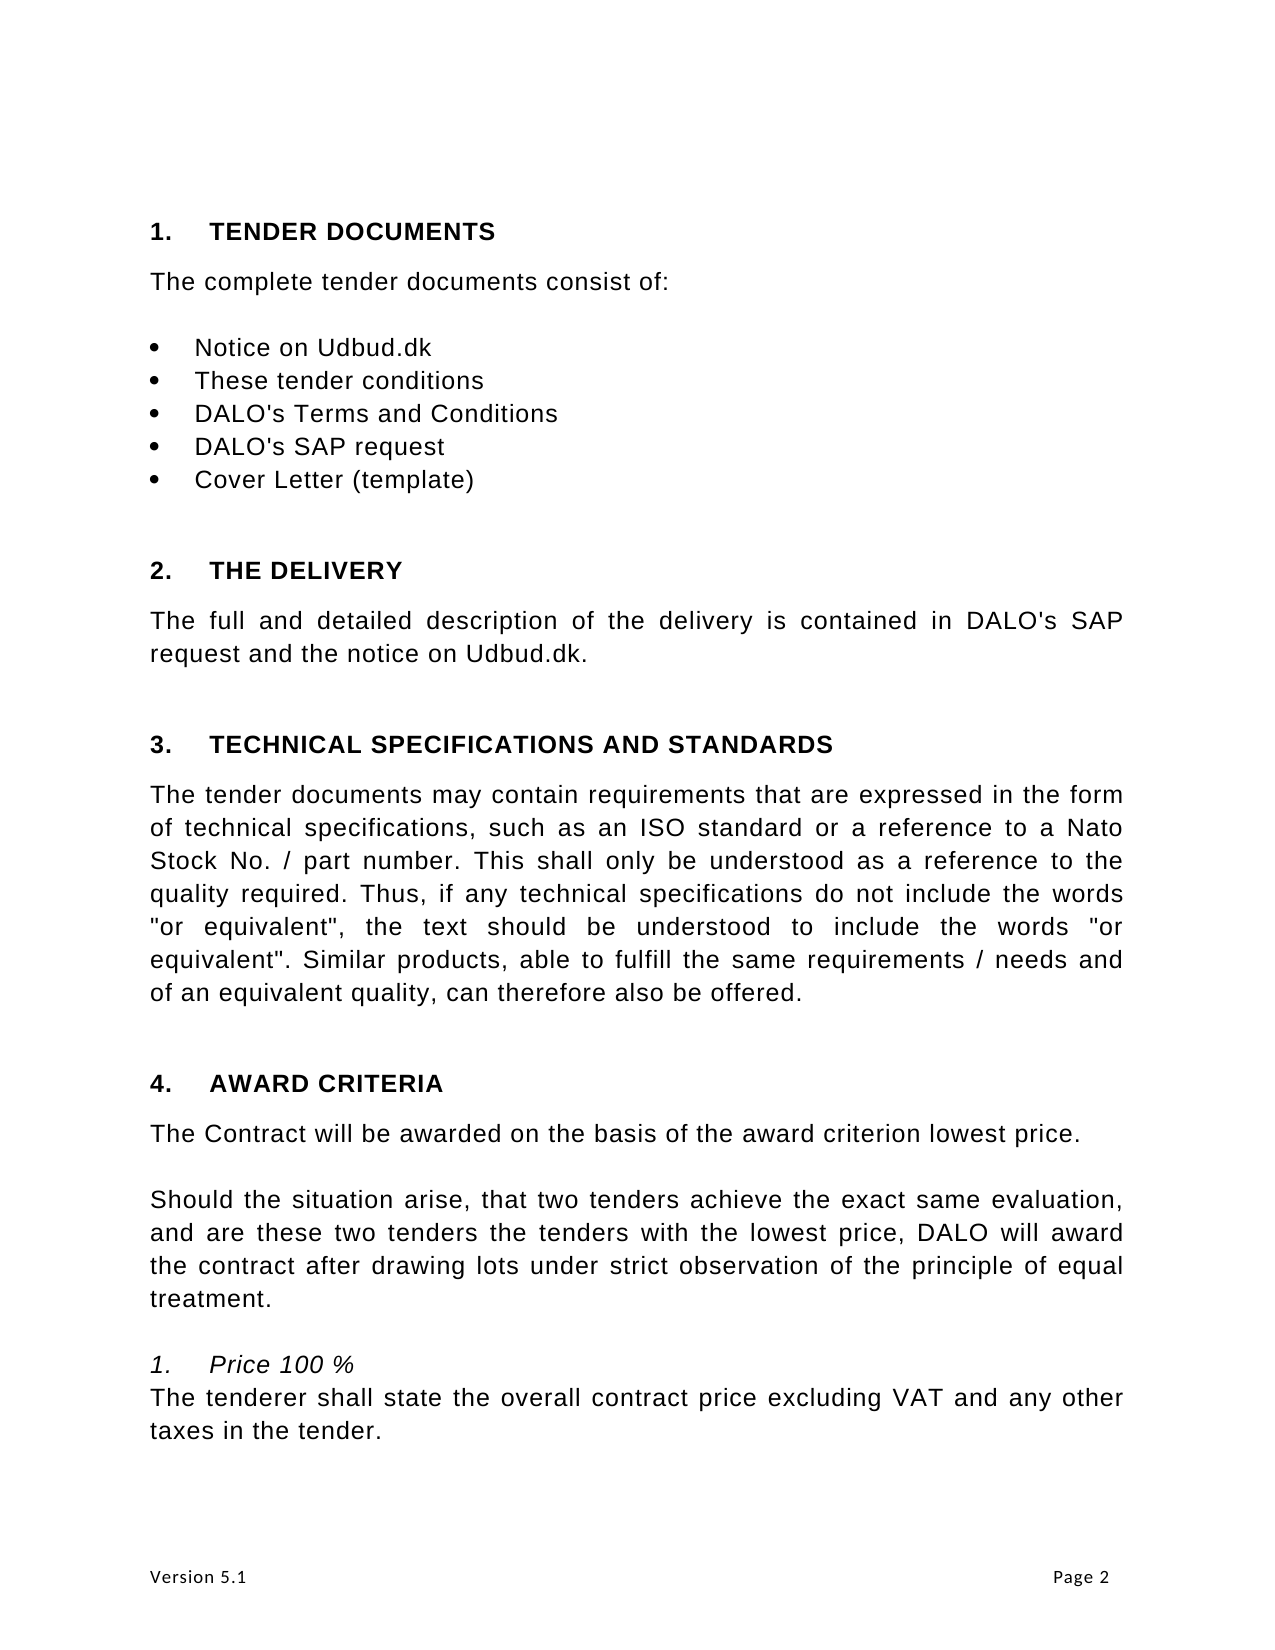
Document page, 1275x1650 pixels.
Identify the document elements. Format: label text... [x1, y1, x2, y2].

text The tenderer shall state the overall contract price excluding VAT and any other taxes in the tender. [150, 1383, 1125, 1444]
text The tender documents may contain requirements that are expressed in the form of technical specifications, such as an ISO standard or a reference to a Nato Stock No. / part number. This shall only be understood as a reference to the quality required. Thus, if any technical specifications do not include the words "or equivalent", the text should be understood to include the words "or equivalent". Similar products, able to fulfill the same requirements / needs and of an equivalent quality, can therefore also be offered. [150, 780, 1125, 1007]
text Should the situation arise, that two tenders achieve the exact same evaluation, and are these two tenders the tenders with the lowest price, DALO will award the contract after drawing lots under strict observation of the principle of equal treatment. [150, 1185, 1125, 1312]
list Cover Letter (template) [150, 465, 1125, 494]
text The Contract will be awarded on the basis of the award criterion lowest price. [150, 1119, 1125, 1147]
text 1. Price 100 % [150, 1350, 1125, 1378]
subtitle Tender DOCUMENTS [150, 217, 1125, 246]
text The full and detailed description of the delivery is contained in DALO's SAP request and the notice on Udbud.dk. [150, 606, 1125, 668]
subtitle THE delivery [150, 556, 1125, 585]
text The complete tender documents consist of: [150, 267, 1125, 295]
list Notice on Udbud.dk [150, 333, 1125, 362]
subtitle Technical specifications and standards [150, 730, 1125, 759]
list DALO's SAP request [150, 432, 1125, 461]
subtitle award criteria [150, 1069, 1125, 1098]
list These tender conditions [150, 366, 1125, 395]
list DALO's Terms and Conditions [150, 399, 1125, 428]
